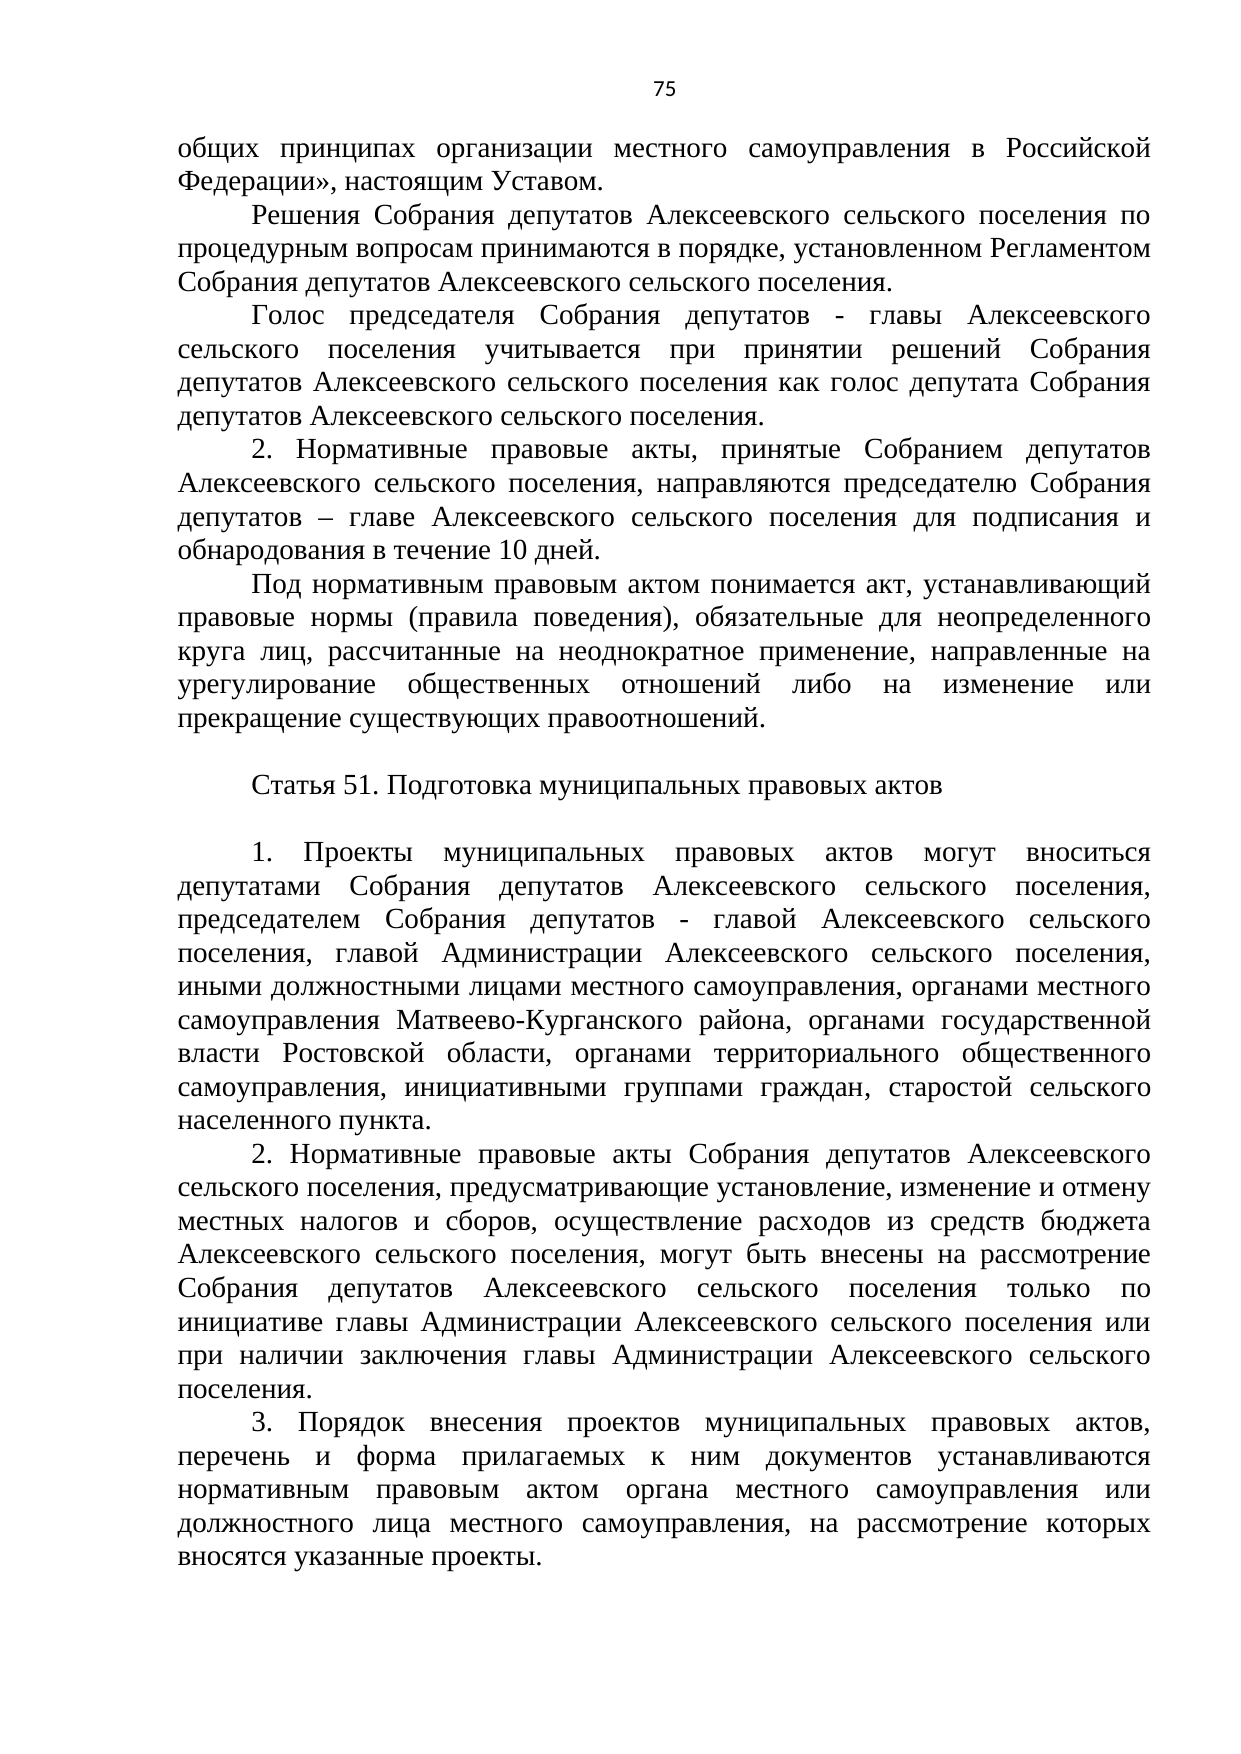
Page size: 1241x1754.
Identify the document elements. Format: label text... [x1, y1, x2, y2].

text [177, 130, 1152, 197]
text Решения Собрания депутатов Алексеевского сельского поселения по процедурным вопросам принимаются в порядке, установленном Регламентом Собрания депутатов Алексеевского сельского поселения. [177, 197, 1152, 297]
text Голос председателя Собрания депутатов - главы Алексеевского сельского поселения учитывается при принятии решений Собрания депутатов Алексеевского сельского поселения как голос депутата Собрания депутатов Алексеевского сельского поселения. [177, 297, 1152, 432]
text Статья 51. Подготовка муниципальных правовых актов [177, 767, 1152, 801]
text 2. Нормативные правовые акты Собрания депутатов Алексеевского сельского поселения, предусматривающие установление, изменение и отмену местных налогов и сборов, осуществление расходов из средств бюджета Алексеевского сельского поселения, могут быть внесены на рассмотрение Собрания депутатов Алексеевского сельского поселения только по инициативе главы Администрации Алексеевского сельского поселения или при наличии заключения главы Администрации Алексеевского сельского поселения. [177, 1136, 1152, 1404]
text 2. Нормативные правовые акты, принятые Собранием депутатов Алексеевского сельского поселения, направляются председателю Собрания депутатов – главе Алексеевского сельского поселения для подписания и обнародования в течение 10 дней. [177, 432, 1152, 566]
text 3. Порядок внесения проектов муниципальных правовых актов, перечень и форма прилагаемых к ним документов устанавливаются нормативным правовым актом органа местного самоуправления или должностного лица местного самоуправления, на рассмотрение которых вносятся указанные проекты. [177, 1404, 1152, 1572]
text 1. Проекты муниципальных правовых актов могут вноситься депутатами Собрания депутатов Алексеевского сельского поселения, председателем Собрания депутатов - главой Алексеевского сельского поселения, главой Администрации Алексеевского сельского поселения, иными должностными лицами местного самоуправления, органами местного самоуправления Матвеево-Курганского района, органами государственной власти Ростовской области, органами территориального общественного самоуправления, инициативными группами граждан, старостой сельского населенного пункта. [177, 834, 1152, 1136]
text Под нормативным правовым актом понимается акт, устанавливающий правовые нормы (правила поведения), обязательные для неопределенного круга лиц, рассчитанные на неоднократное применение, направленные на урегулирование общественных отношений либо на изменение или прекращение существующих правоотношений. [177, 566, 1152, 733]
